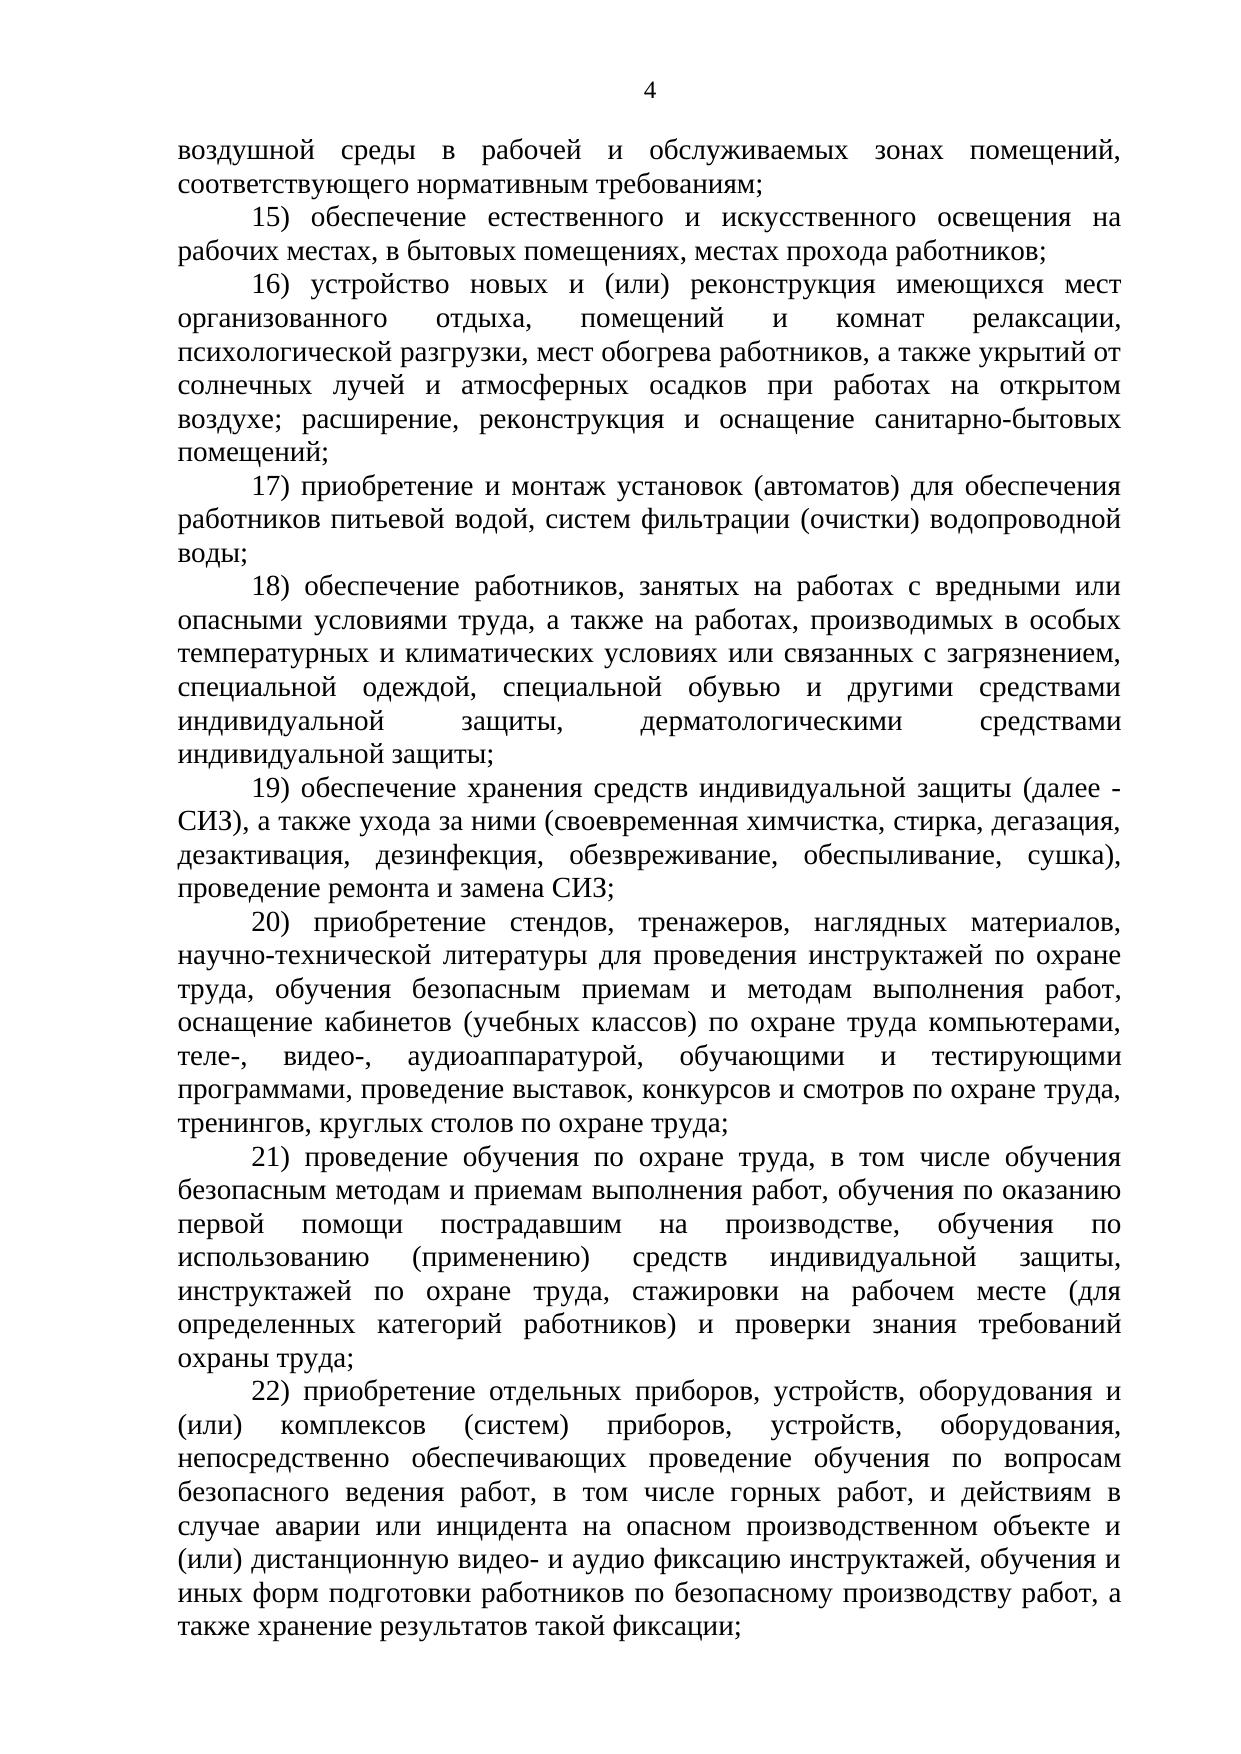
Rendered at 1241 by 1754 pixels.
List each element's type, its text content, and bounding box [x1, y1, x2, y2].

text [177, 132, 1122, 199]
text 20) приобретение стендов, тренажеров, наглядных материалов, научно-технической литературы для проведения инструктажей по охране труда, обучения безопасным приемам и методам выполнения работ, оснащение кабинетов (учебных классов) по охране труда компьютерами, теле-, видео-, аудиоаппаратурой, обучающими и тестирующими программами, проведение выставок, конкурсов и смотров по охране труда, тренингов, круглых столов по охране труда; [177, 904, 1122, 1139]
text 22) приобретение отдельных приборов, устройств, оборудования и (или) комплексов (систем) приборов, устройств, оборудования, непосредственно обеспечивающих проведение обучения по вопросам безопасного ведения работ, в том числе горных работ, и действиям в случае аварии или инцидента на опасном производственном объекте и (или) дистанционную видео- и аудио фиксацию инструктажей, обучения и иных форм подготовки работников по безопасному производству работ, а также хранение результатов такой фиксации; [177, 1373, 1122, 1642]
text 16) устройство новых и (или) реконструкция имеющихся мест организованного отдыха, помещений и комнат релаксации, психологической разгрузки, мест обогрева работников, а также укрытий от солнечных лучей и атмосферных осадков при работах на открытом воздухе; расширение, реконструкция и оснащение санитарно-бытовых помещений; [177, 267, 1122, 468]
text 15) обеспечение естественного и искусственного освещения на рабочих местах, в бытовых помещениях, местах прохода работников; [177, 199, 1122, 267]
text 18) обеспечение работников, занятых на работах с вредными или опасными условиями труда, а также на работах, производимых в особых температурных и климатических условиях или связанных с загрязнением, специальной одеждой, специальной обувью и другими средствами индивидуальной защиты, дерматологическими средствами индивидуальной защиты; [177, 568, 1122, 770]
text 19) обеспечение хранения средств индивидуальной защиты (далее - СИЗ), а также ухода за ними (своевременная химчистка, стирка, дегазация, дезактивация, дезинфекция, обезвреживание, обеспыливание, сушка), проведение ремонта и замена СИЗ; [177, 770, 1122, 904]
text 21) проведение обучения по охране труда, в том числе обучения безопасным методам и приемам выполнения работ, обучения по оказанию первой помощи пострадавшим на производстве, обучения по использованию (применению) средств индивидуальной защиты, инструктажей по охране труда, стажировки на рабочем месте (для определенных категорий работников) и проверки знания требований охраны труда; [177, 1139, 1122, 1373]
text 17) приобретение и монтаж установок (автоматов) для обеспечения работников питьевой водой, систем фильтрации (очистки) водопроводной воды; [177, 468, 1122, 568]
